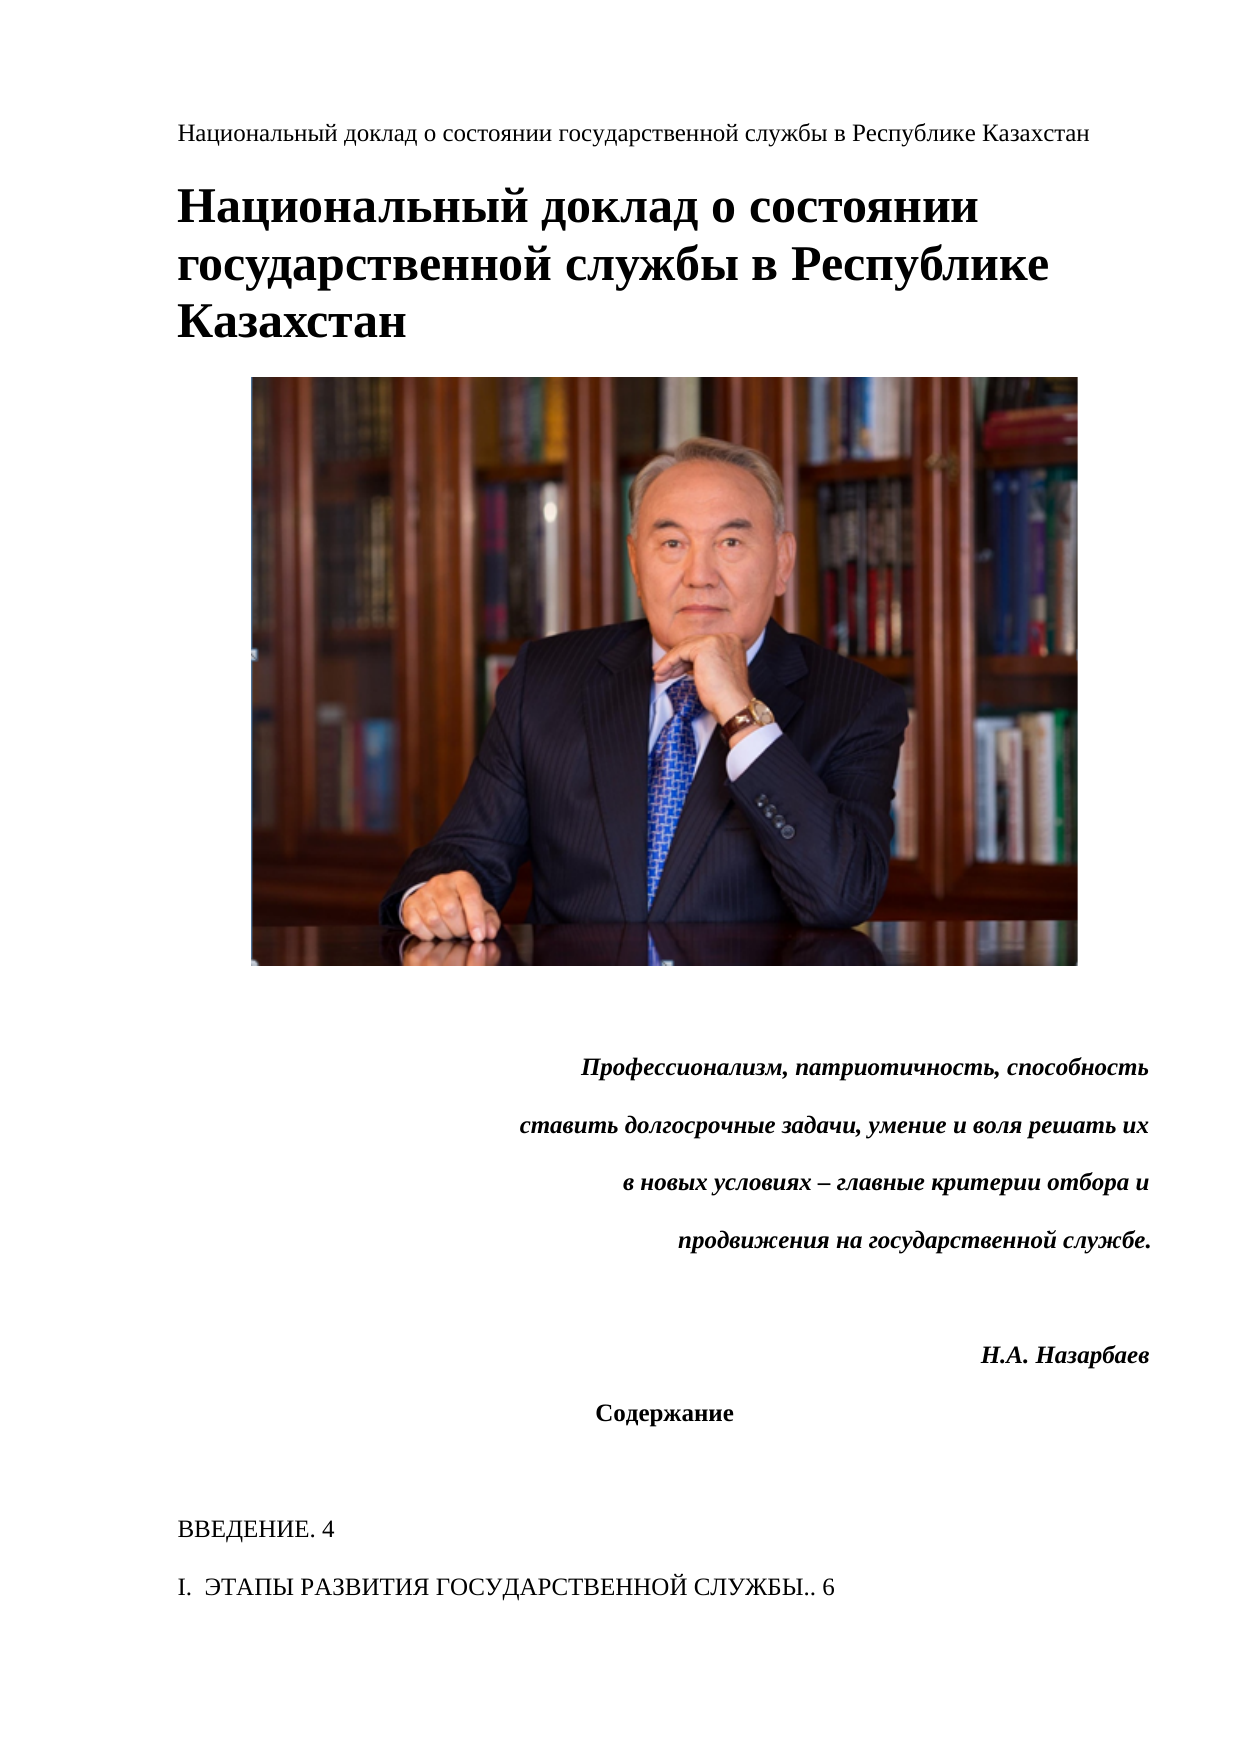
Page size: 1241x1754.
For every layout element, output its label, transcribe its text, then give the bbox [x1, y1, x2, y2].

text І. ЭТАПЫ РАЗВИТИЯ ГОСУДАРСТВЕННОЙ СЛУЖБЫ.. 6 [177, 1572, 1152, 1601]
text Национальный доклад о состоянии государственной службы в Республике Казахстан [177, 176, 1152, 348]
text ВВЕДЕНИЕ. 4 [177, 1514, 1152, 1543]
text Содержание [177, 1398, 1152, 1427]
text Национальный доклад о состоянии государственной службы в Республике Казахстан [177, 118, 1152, 147]
table_header Профессионализм, патриотичность, способность ставить долгосрочные задачи, умение и воля решать их в новых условиях – главные критерии отбора и продвижения на государственной службе. Н.А. Назарбаев [177, 378, 1152, 1369]
picture [251, 377, 1078, 966]
